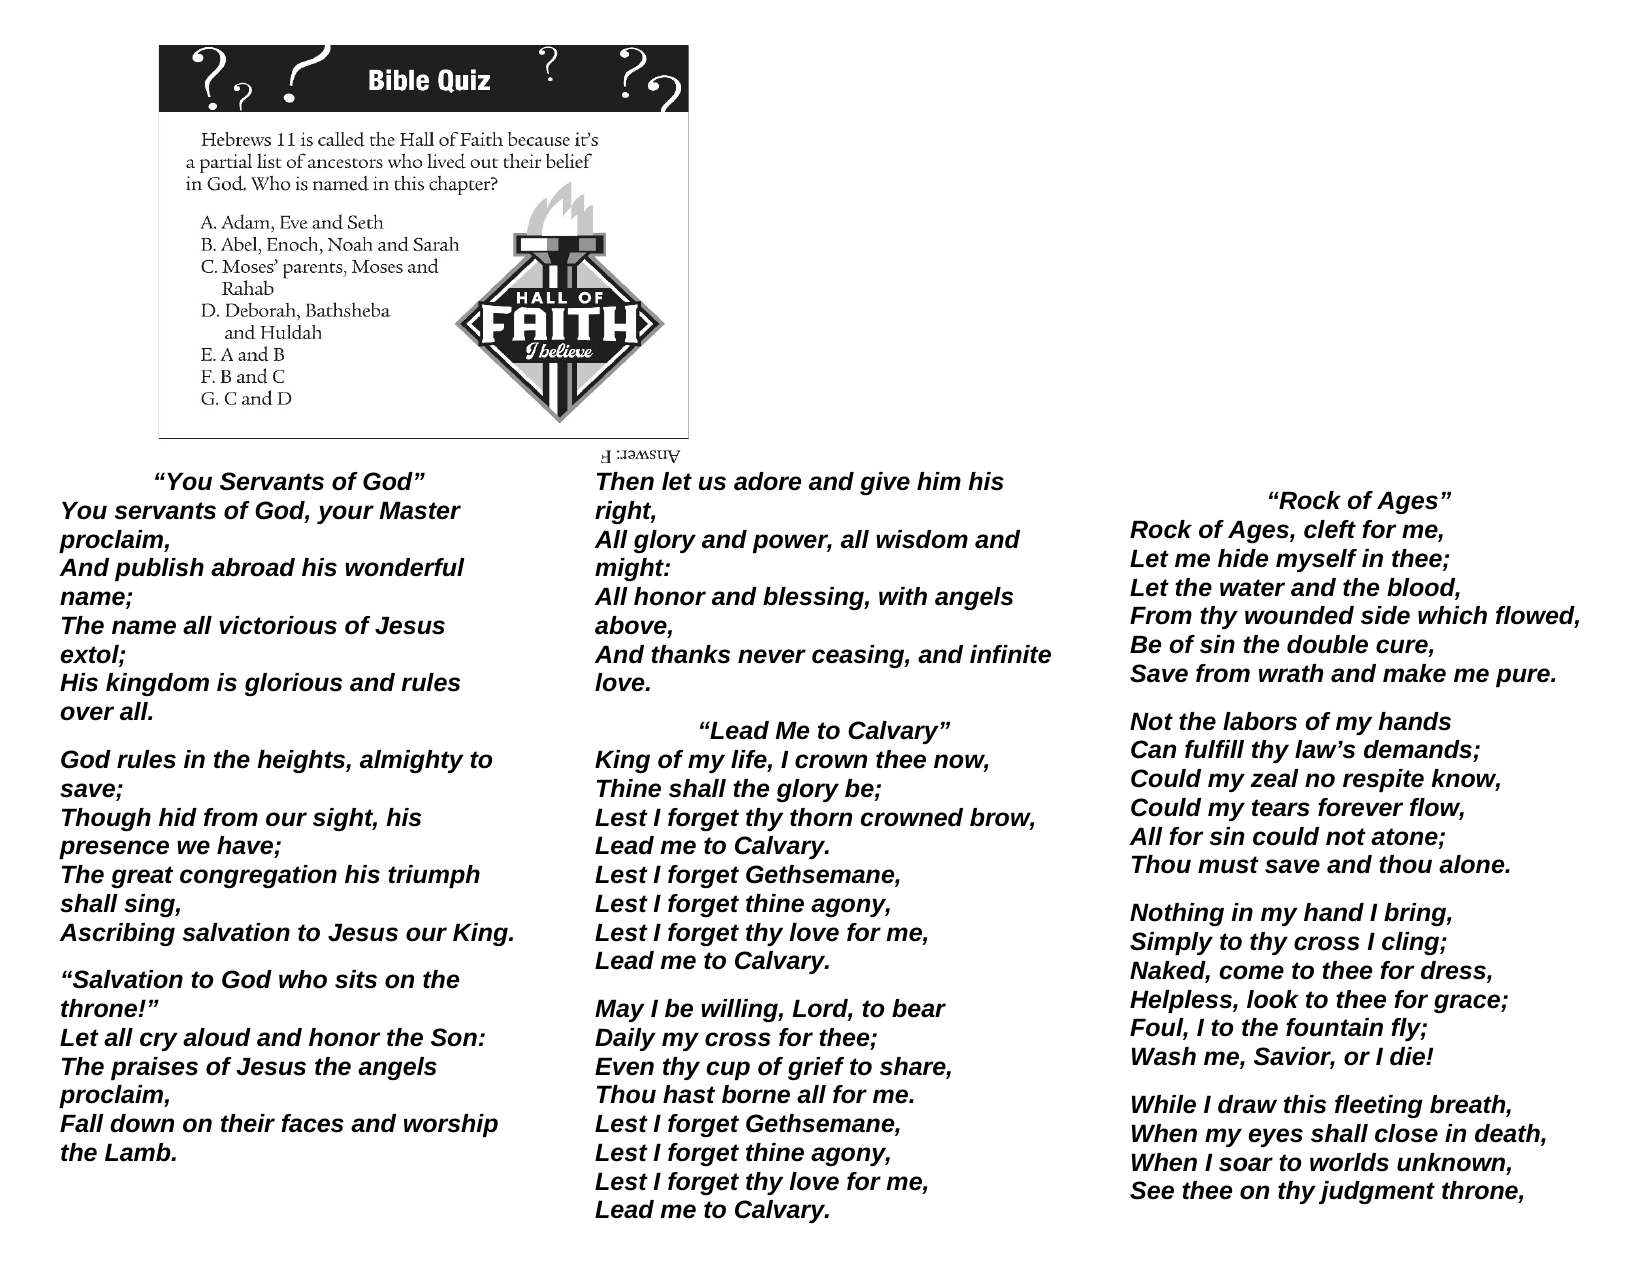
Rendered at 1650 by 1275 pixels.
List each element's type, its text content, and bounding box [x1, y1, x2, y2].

text Lest I forget thine agony, [595, 1138, 1055, 1167]
text While I draw this fleeting breath, [1130, 1090, 1590, 1119]
text Thou must save and thou alone. [1130, 851, 1590, 879]
text God rules in the heights, almighty to save; [60, 745, 520, 803]
text When I soar to worlds unknown, [1130, 1148, 1590, 1176]
text See thee on thy judgment throne, [1130, 1176, 1590, 1205]
text Nothing in my hand I bring, [1130, 898, 1590, 927]
text The great congregation his triumph shall sing, [60, 860, 520, 918]
text Fall down on their faces and worship the Lamb. [60, 1109, 520, 1167]
text Daily my cross for thee; [595, 1023, 1055, 1052]
text Could my zeal no respite know, [1130, 764, 1590, 793]
text And publish abroad his wonderful name; [60, 553, 520, 611]
text Though hid from our sight, his presence we have; [60, 803, 520, 860]
text When my eyes shall close in death, [1130, 1119, 1590, 1148]
text May I be willing, Lord, to bear [595, 994, 1055, 1023]
text Be of sin the double cure, [1130, 630, 1590, 659]
text “Salvation to God who sits on the throne!” [60, 966, 520, 1023]
text Lest I forget Gethsemane, [595, 860, 1055, 889]
text Naked, come to thee for dress, [1130, 956, 1590, 985]
text Let all cry aloud and honor the Son: [60, 1023, 520, 1052]
text Helpless, look to thee for grace; [1130, 985, 1590, 1013]
text Lest I forget thy love for me, [595, 1167, 1055, 1196]
text Let the water and the blood, [1130, 573, 1590, 601]
text Lest I forget thy love for me, [595, 918, 1055, 946]
text Then let us adore and give him his right, [595, 467, 1055, 525]
text The praises of Jesus the angels proclaim, [60, 1052, 520, 1109]
text Lest I forget thy thorn crowned brow, [595, 803, 1055, 831]
text Simply to thy cross I cling; [1130, 927, 1590, 956]
text All glory and power, all wisdom and might: [595, 525, 1055, 582]
text Even thy cup of grief to share, [595, 1052, 1055, 1081]
text Thou hast borne all for me. [595, 1081, 1055, 1109]
text “Lead Me to Calvary” [595, 716, 1055, 745]
text Save from wrath and make me pure. [1130, 659, 1590, 688]
text The name all victorious of Jesus extol; [60, 611, 520, 668]
text Can fulfill thy law’s demands; [1130, 736, 1590, 764]
picture [158, 45, 689, 463]
text Rock of Ages, cleft for me, [1130, 515, 1590, 544]
text All for sin could not atone; [1130, 822, 1590, 851]
text All honor and blessing, with angels above, [595, 582, 1055, 640]
text Ascribing salvation to Jesus our King. [60, 918, 520, 946]
text Foul, I to the fountain fly; [1130, 1013, 1590, 1042]
text Could my tears forever flow, [1130, 793, 1590, 822]
text King of my life, I crown thee now, [595, 745, 1055, 774]
text Not the labors of my hands [1130, 707, 1590, 736]
text Lead me to Calvary. [595, 831, 1055, 860]
text Thine shall the glory be; [595, 774, 1055, 803]
text And thanks never ceasing, and infinite love. [595, 640, 1055, 697]
text Let me hide myself in thee; [1130, 544, 1590, 573]
text Lead me to Calvary. [595, 946, 1055, 975]
text Lest I forget Gethsemane, [595, 1109, 1055, 1138]
text You servants of God, your Master proclaim, [60, 496, 520, 553]
text His kingdom is glorious and rules over all. [60, 668, 520, 726]
text “Rock of Ages” [1130, 486, 1590, 515]
text Lead me to Calvary. [595, 1196, 1055, 1224]
text From thy wounded side which flowed, [1130, 601, 1590, 630]
text Lest I forget thine agony, [595, 889, 1055, 918]
text Wash me, Savior, or I die! [1130, 1042, 1590, 1071]
text “You Servants of God” [60, 467, 520, 496]
